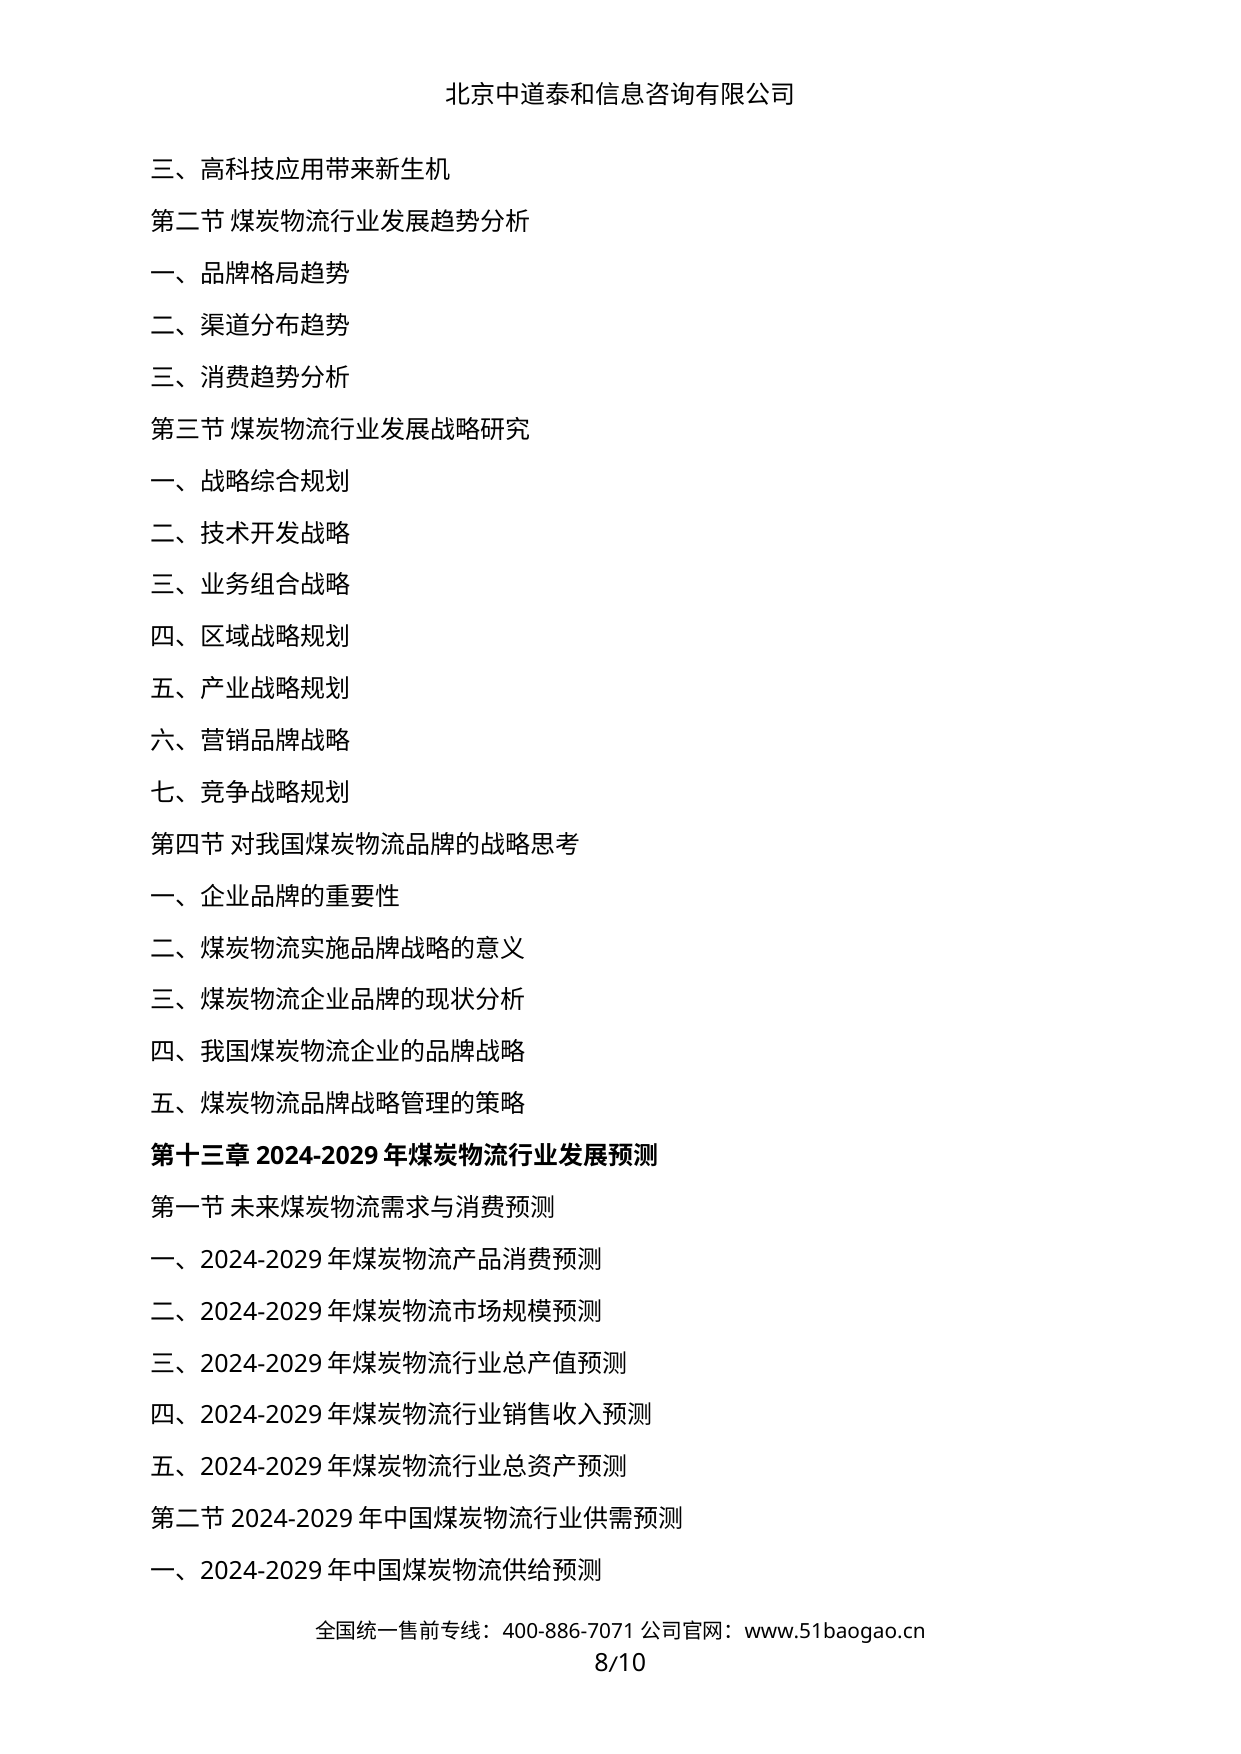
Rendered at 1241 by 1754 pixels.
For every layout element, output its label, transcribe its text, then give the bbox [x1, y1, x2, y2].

text 四、2024-2029年煤炭物流行业销售收入预测 [150, 1395, 1090, 1431]
text 二、煤炭物流实施品牌战略的意义 [150, 928, 1090, 964]
text 五、煤炭物流品牌战略管理的策略 [150, 1084, 1090, 1120]
text 二、2024-2029年煤炭物流市场规模预测 [150, 1291, 1090, 1327]
text 三、高科技应用带来新生机 [150, 150, 1090, 186]
text 三、煤炭物流企业品牌的现状分析 [150, 980, 1090, 1016]
text 五、2024-2029年煤炭物流行业总资产预测 [150, 1447, 1090, 1483]
text 第四节 对我国煤炭物流品牌的战略思考 [150, 824, 1090, 861]
text 一、战略综合规划 [150, 461, 1090, 497]
text 二、技术开发战略 [150, 513, 1090, 549]
text 六、营销品牌战略 [150, 721, 1090, 757]
text 第一节 未来煤炭物流需求与消费预测 [150, 1187, 1090, 1224]
text 三、业务组合战略 [150, 565, 1090, 601]
text 四、我国煤炭物流企业的品牌战略 [150, 1032, 1090, 1068]
text 一、企业品牌的重要性 [150, 876, 1090, 912]
text 第十三章 2024-2029年煤炭物流行业发展预测 [150, 1136, 1090, 1172]
text 第二节 2024-2029年中国煤炭物流行业供需预测 [150, 1499, 1090, 1535]
text 四、区域战略规划 [150, 617, 1090, 653]
text 三、消费趋势分析 [150, 357, 1090, 394]
text 三、2024-2029年煤炭物流行业总产值预测 [150, 1343, 1090, 1379]
text 第二节 煤炭物流行业发展趋势分析 [150, 202, 1090, 238]
text 一、品牌格局趋势 [150, 254, 1090, 290]
text 五、产业战略规划 [150, 669, 1090, 705]
text 第三节 煤炭物流行业发展战略研究 [150, 409, 1090, 446]
text 一、2024-2029年中国煤炭物流供给预测 [150, 1551, 1090, 1587]
text 七、竞争战略规划 [150, 772, 1090, 809]
text 一、2024-2029年煤炭物流产品消费预测 [150, 1239, 1090, 1276]
text 二、渠道分布趋势 [150, 306, 1090, 342]
